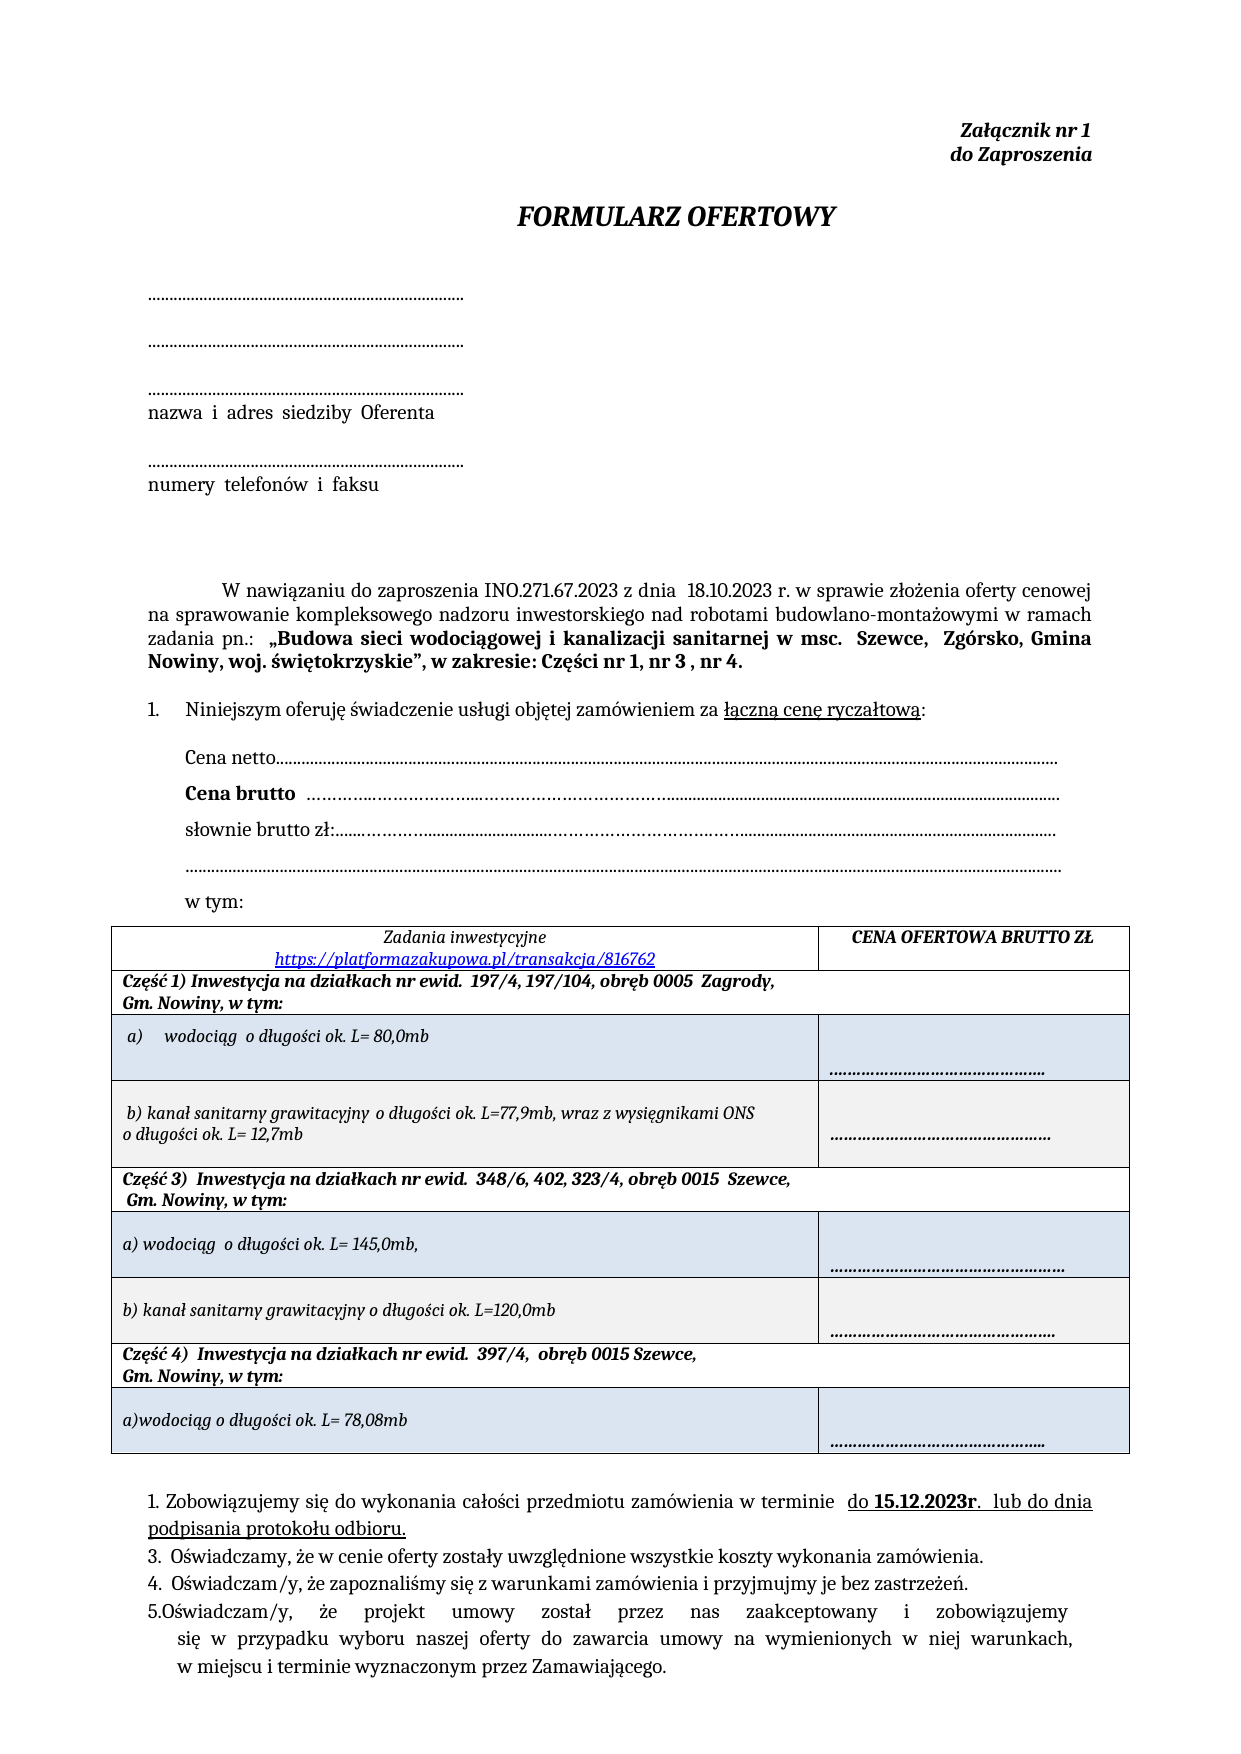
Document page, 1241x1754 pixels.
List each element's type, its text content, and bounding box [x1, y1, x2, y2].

text .......................................................................... [148, 377, 1092, 401]
text nazwa i adres siedziby Oferenta [148, 401, 1092, 425]
table_cell Część 1) Inwestycja na działkach nr ewid. 197/4, 197/104, obręb 0005 Zagrody, Gm. Nowiny, w tym: [112, 971, 1129, 1014]
text Cena netto....................................................................................................................................................................................... [185, 746, 1092, 770]
text 1. Zobowiązujemy się do wykonania całości przedmiotu zamówienia w terminie do 15.12.2023r. lub do dnia podpisania protokołu odbioru. [148, 1489, 1092, 1541]
table_cell wodociąg o długości ok. L= 80,0mb [112, 1015, 818, 1080]
text 5.Oświadczam/y, że projekt umowy został przez nas zaakceptowany i zobowiązujemy się w przypadku wyboru naszej oferty do zawarcia umowy na wymienionych w niej warunkach, w miejscu i terminie wyznaczonym przez Zamawiającego. [148, 1599, 1096, 1678]
table_cell …………………………………………. [819, 1278, 1129, 1343]
list Niniejszym oferuję świadczenie usługi objętej zamówieniem za łączną cenę ryczałtową: [148, 698, 1092, 722]
table_header CENA OFERTOWA BRUTTO ZŁ [819, 927, 1129, 970]
text W nawiązaniu do zaproszenia INO.271.67.2023 z dnia 18.10.2023 r. w sprawie złożenia oferty cenowej na sprawowanie kompleksowego nadzoru inwestorskiego nad robotami budowlano-montażowymi w ramach zadania pn.: „Budowa sieci wodociągowej i kanalizacji sanitarnej w msc. Szewce, Zgórsko, Gmina Nowiny, woj. świętokrzyskie”, w zakresie: Części nr 1, nr 3 , nr 4. [148, 578, 1092, 674]
text ............................................................................................................................................................................................................. [185, 854, 1092, 878]
table_cell a) wodociąg o długości ok. L= 145,0mb, [112, 1212, 818, 1277]
table_header Zadania inwestycyjne https://platformazakupowa.pl/transakcja/816762 [112, 927, 818, 970]
text w tym: [185, 890, 1092, 914]
table_cell …………………………………………… [819, 1212, 1129, 1277]
table_cell b) kanał sanitarny grawitacyjny o długości ok. L=120,0mb [112, 1278, 818, 1343]
text .......................................................................... [148, 449, 1092, 473]
text 3. Oświadczamy, że w cenie oferty zostały uwzględnione wszystkie koszty wykonania zamówienia. [148, 1544, 1092, 1568]
text .......................................................................... [148, 281, 1092, 305]
table_cell Część 4) Inwestycja na działkach nr ewid. 397/4, obręb 0015 Szewce, Gm. Nowiny, w tym: [112, 1344, 1129, 1387]
text FORMULARZ OFERTOWY [148, 200, 1092, 233]
table_cell a)wodociąg o długości ok. L= 78,08mb [112, 1388, 818, 1452]
text 4. Oświadczam/y, że zapoznaliśmy się z warunkami zamówienia i przyjmujmy je bez zastrzeżeń. [148, 1572, 1096, 1596]
table_cell .………………………………………. [819, 1015, 1129, 1080]
text Załącznik nr 1 [148, 118, 1092, 142]
text numery telefonów i faksu [148, 473, 1092, 497]
table_cell b) kanał sanitarny grawitacyjny o długości ok. L=77,9mb, wraz z wysięgnikami ONS o długości ok. L= 12,7mb [112, 1081, 818, 1167]
text .......................................................................... [148, 329, 1092, 353]
table_cell ………………………………………… [819, 1081, 1129, 1167]
table_cell ……………………………………….. [819, 1388, 1129, 1452]
text do Zaproszenia [148, 142, 1092, 166]
text Cena brutto …………..………………...………………………………........................................................................................... [185, 782, 1092, 806]
text słownie brutto zł:.......………….............................………………………….……......................................................................... [185, 818, 1092, 842]
table_cell Część 3) Inwestycja na działkach nr ewid. 348/6, 402, 323/4, obręb 0015 Szewce, Gm. Nowiny, w tym: [112, 1168, 1129, 1211]
